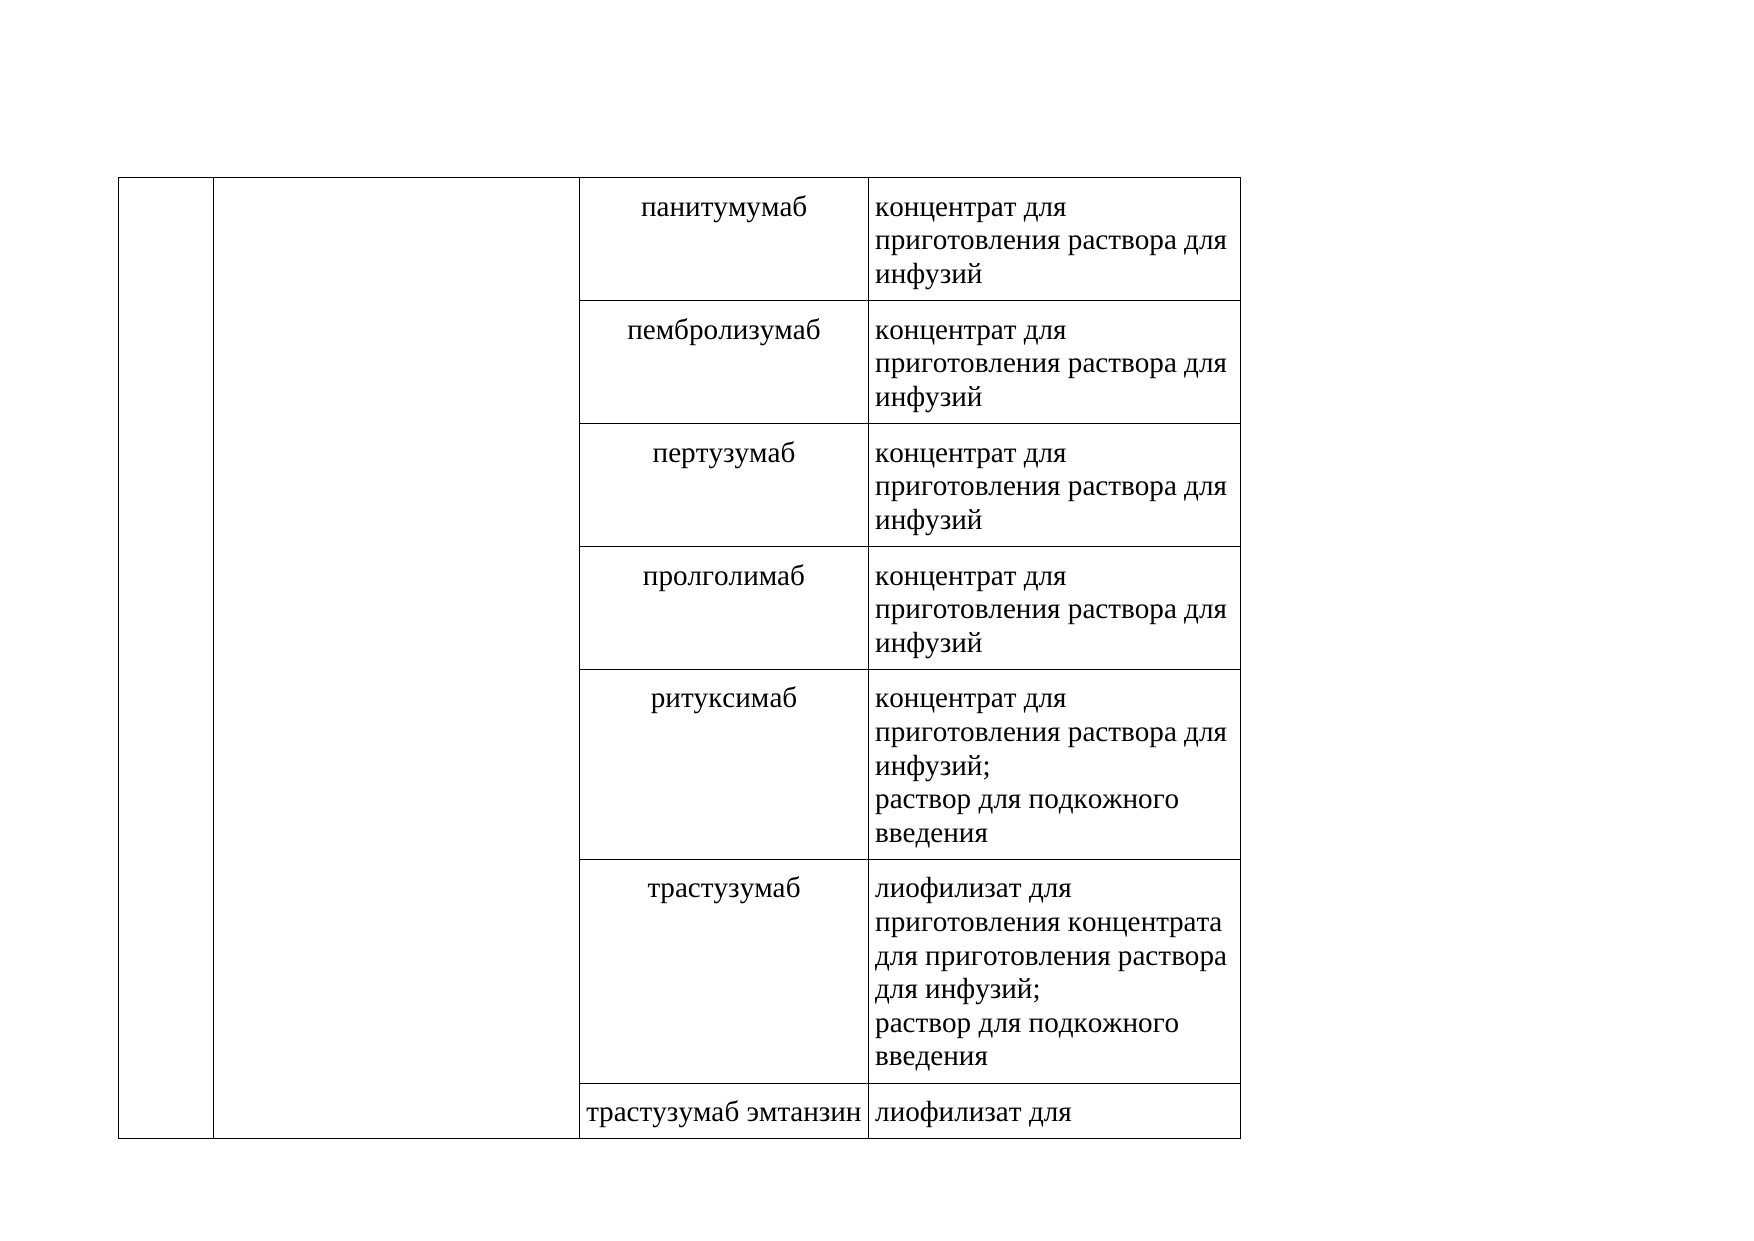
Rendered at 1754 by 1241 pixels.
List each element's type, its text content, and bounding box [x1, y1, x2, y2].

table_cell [580, 1084, 868, 1138]
table_cell пембролизумаб [580, 301, 868, 423]
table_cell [869, 301, 1240, 423]
table_cell панитумумаб [580, 178, 868, 300]
table_cell концентрат для приготовления раствора для инфузий [869, 424, 1240, 546]
table_cell пролголимаб [580, 547, 868, 669]
table_cell ритуксимаб [580, 670, 868, 859]
table_cell концентрат для приготовления раствора для инфузий [869, 547, 1240, 669]
table_cell трастузумаб [580, 860, 868, 1082]
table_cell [869, 178, 1240, 300]
table_cell пертузумаб [580, 424, 868, 546]
table_cell лиофилизат для приготовления концентрата для приготовления раствора для инфузий; раствор для подкожного введения [869, 860, 1240, 1082]
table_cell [869, 1084, 1240, 1138]
table_cell концентрат для приготовления раствора для инфузий; раствор для подкожного введения [869, 670, 1240, 859]
